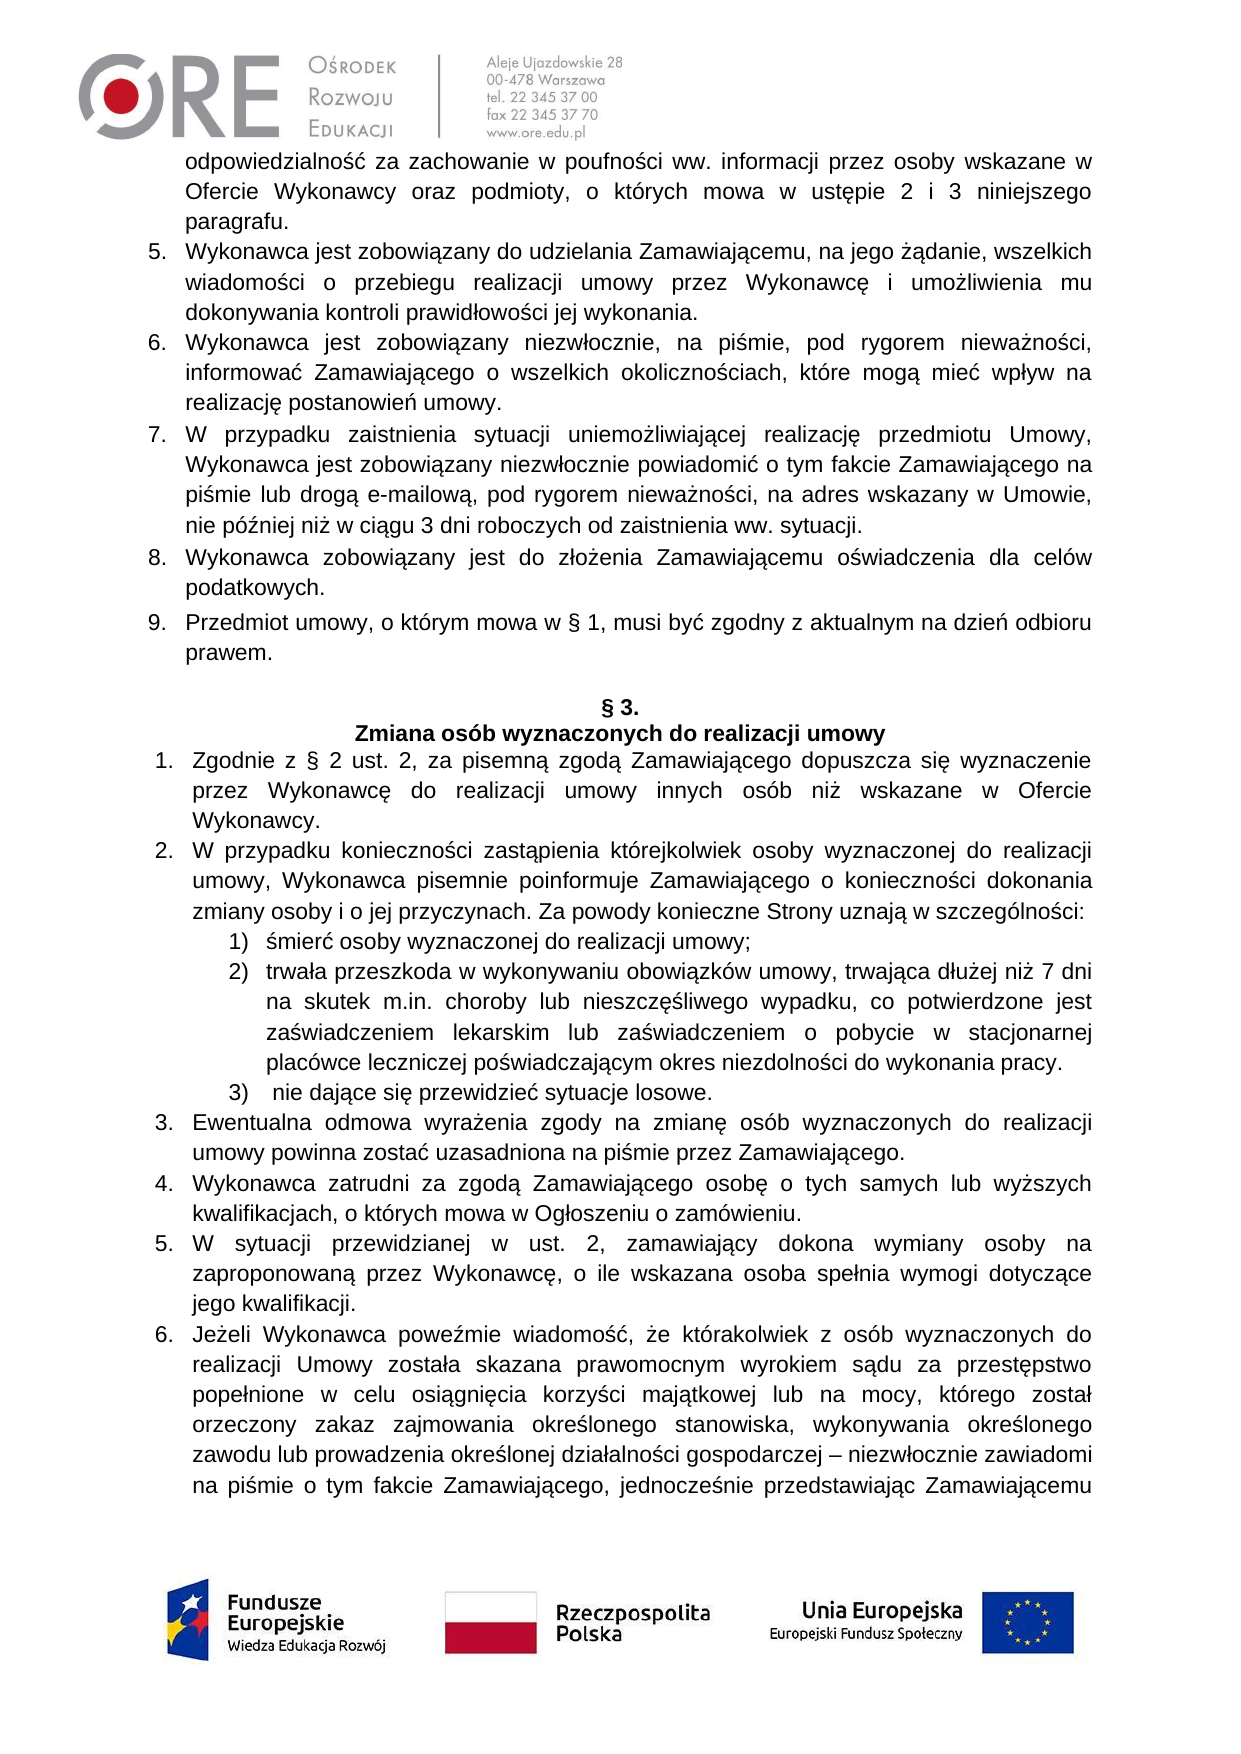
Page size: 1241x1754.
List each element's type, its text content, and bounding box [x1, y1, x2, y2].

list Wykonawca jest zobowiązany niezwłocznie, na piśmie, pod rygorem nieważności, informować Zamawiającego o wszelkich okolicznościach, które mogą mieć wpływ na realizację postanowień umowy. [148, 329, 1093, 416]
list trwała przeszkoda w wykonywaniu obowiązków umowy, trwająca dłużej niż 7 dni na skutek m.in. choroby lub nieszczęśliwego wypadku, co potwierdzone jest zaświadczeniem lekarskim lub zaświadczeniem o pobycie w stacjonarnej placówce leczniczej poświadczającym okres niezdolności do wykonania pracy. [228, 958, 1093, 1075]
list Wykonawca zobowiązany jest do złożenia Zamawiającemu oświadczenia dla celów podatkowych. [148, 543, 1093, 600]
list Zgodnie z § 2 ust. 2, za pisemną zgodą Zamawiającego dopuszcza się wyznaczenie przez Wykonawcę do realizacji umowy innych osób niż wskazane w Ofercie Wykonawcy. [154, 747, 1093, 833]
list Wykonawca zatrudni za zgodą Zamawiającego osobę o tych samych lub wyższych kwalifikacjach, o których mowa w Ogłoszeniu o zamówieniu. [154, 1169, 1093, 1226]
picture [78, 54, 622, 141]
list W przypadku zaistnienia sytuacji uniemożliwiającej realizację przedmiotu Umowy, Wykonawca jest zobowiązany niezwłocznie powiadomić o tym fakcie Zamawiającego na piśmie lub drogą e-mailową, pod rygorem nieważności, na adres wskazany w Umowie, nie później niż w ciągu 3 dni roboczych od zaistnienia ww. sytuacji. [148, 421, 1093, 538]
list śmierć osoby wyznaczonej do realizacji umowy; [228, 928, 1093, 954]
text § 3. [148, 694, 1093, 720]
list Ewentualna odmowa wyrażenia zgody na zmianę osób wyznaczonych do realizacji umowy powinna zostać uzasadniona na piśmie przez Zamawiającego. [154, 1109, 1093, 1166]
list nie dające się przewidzieć sytuacje losowe. [228, 1079, 1093, 1105]
list Wykonawca jest zobowiązany do udzielania Zamawiającemu, na jego żądanie, wszelkich wiadomości o przebiegu realizacji umowy przez Wykonawcę i umożliwienia mu dokonywania kontroli prawidłowości jej wykonania. [148, 238, 1093, 325]
picture [147, 1558, 1093, 1681]
list Przedmiot umowy, o którym mowa w § 1, musi być zgodny z aktualnym na dzień odbioru prawem. [148, 608, 1093, 665]
list W przypadku konieczności zastąpienia którejkolwiek osoby wyznaczonej do realizacji umowy, Wykonawca pisemnie poinformuje Zamawiającego o konieczności dokonania zmiany osoby i o jej przyczynach. Za powody konieczne Strony uznają w szczególności: [154, 837, 1093, 924]
list W sytuacji przewidzianej w ust. 2, zamawiający dokona wymiany osoby na zaproponowaną przez Wykonawcę, o ile wskazana osoba spełnia wymogi dotyczące jego kwalifikacji. [154, 1230, 1093, 1317]
text Zmiana osób wyznaczonych do realizacji umowy [148, 720, 1093, 747]
